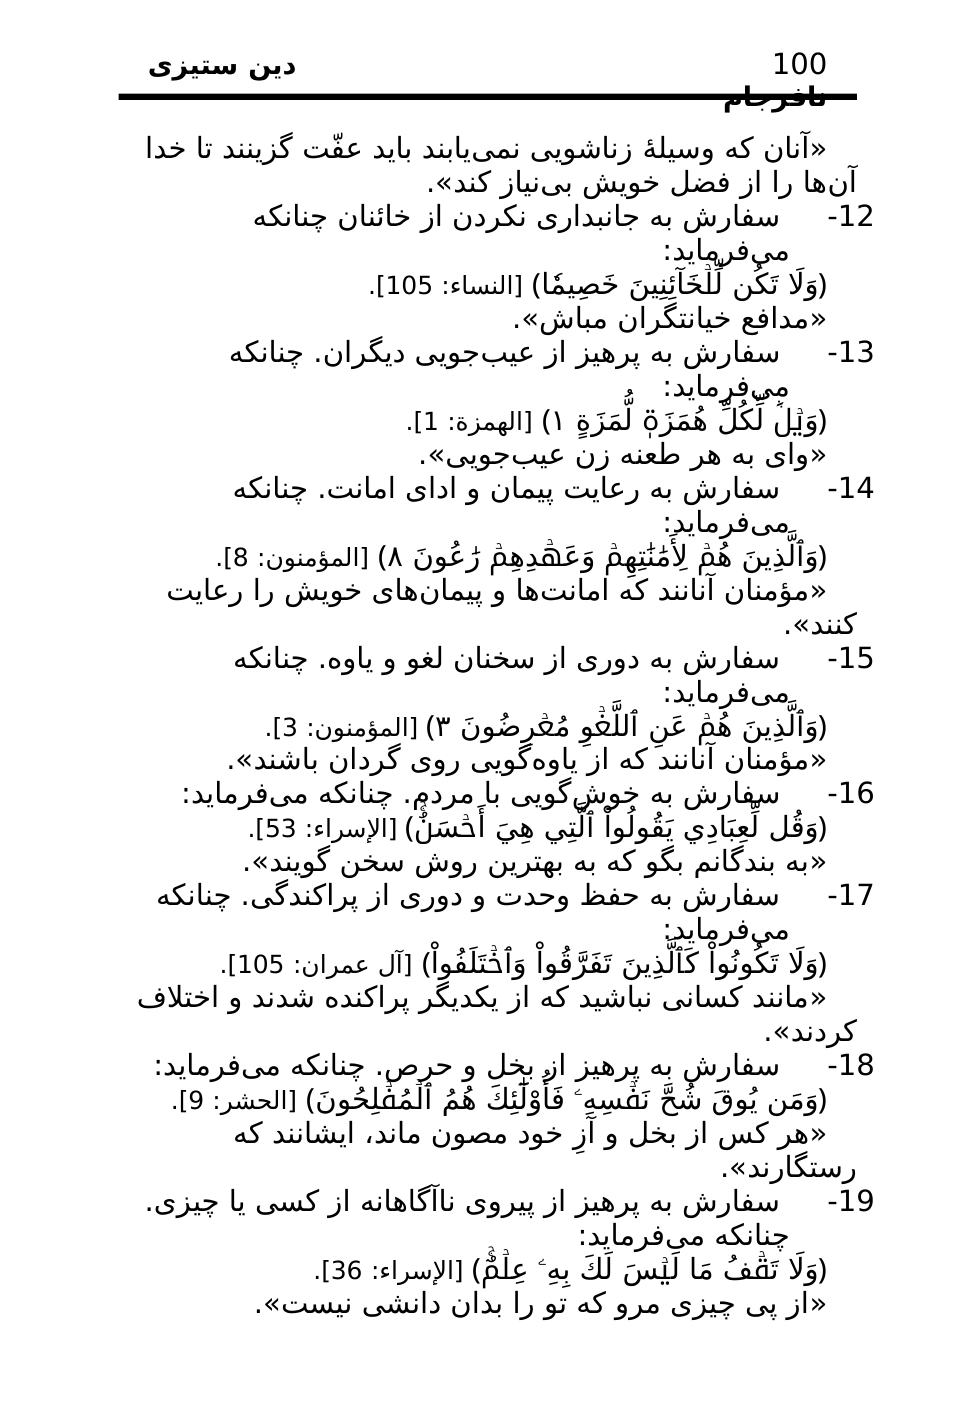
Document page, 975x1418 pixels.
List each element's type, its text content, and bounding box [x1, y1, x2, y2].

text ﴿وَيۡلٞ لِّكُلِّ هُمَزَةٖ لُّمَزَةٍ ١﴾ [الهمزة: 1]. [118, 403, 857, 437]
list سفارش به پرهیز از عیب‌جویی دیگران. چنانکه می‌فرماید: [118, 335, 827, 403]
text ﴿وَقُل لِّعِبَادِي يَقُولُواْ ٱلَّتِي هِيَ أَحۡسَنُۚ﴾ [الإسراء: 53]. [118, 811, 857, 845]
list سفارش به جانبداری نکردن از خائنان چنانکه می‌فرماید: [118, 199, 827, 267]
text «وای به هر طعنه زن عیب‌جویی». [118, 437, 857, 471]
text «از پی چیزی مرو که تو را بدان دانشی نیست». [118, 1286, 857, 1320]
text ﴿وَٱلَّذِينَ هُمۡ لِأَمَٰنَٰتِهِمۡ وَعَهۡدِهِمۡ رَٰعُونَ ٨﴾ [المؤمنون: 8]. [118, 539, 857, 573]
text «مؤمنان آنانند که از یاوه‌گویی روی گردان باشند». [118, 743, 857, 777]
text ﴿وَلَا تَكُونُواْ كَٱلَّذِينَ تَفَرَّقُواْ وَٱخۡتَلَفُواْ﴾ [آل عمران: 105]. [118, 947, 857, 981]
text ﴿وَمَن يُوقَ شُحَّ نَفۡسِهِۦ فَأُوْلَٰٓئِكَ هُمُ ٱلۡمُفۡلِحُونَ﴾ [الحشر: 9]. [118, 1082, 857, 1116]
list سفارش به خوش‌گویی با مردم. چنانکه می‌فرماید: [118, 777, 827, 811]
text «مانند کسانی نباشید که از یکدیگر پراکنده شدند و اختلاف کردند». [118, 981, 857, 1048]
list سفارش به پرهیز از بخل و حرص. چنانکه می‌فرماید: [118, 1048, 827, 1082]
text «هر کس از بخل و آزِ خود مصون ماند، ایشانند که رستگارند». [118, 1116, 857, 1184]
list سفارش به حفظ وحدت و دوری از پراکندگی. چنانکه می‌فرماید: [118, 879, 827, 947]
list سفارش به دوری از سخنان لغو و یاوه. چنانکه می‌فرماید: [118, 641, 827, 709]
text «مدافع خیانتگران مباش». [118, 301, 857, 335]
text ﴿وَلَا تَكُن لِّلۡخَآئِنِينَ خَصِيمٗا﴾ [النساء: 105]. [118, 267, 857, 301]
list سفارش به پرهیز از پیروی ناآگاهانه از کسی یا چیزی. چنانکه می‌فرماید: [118, 1184, 827, 1252]
list سفارش به رعایت پیمان و ادای امانت. چنانکه می‌فرماید: [118, 471, 827, 539]
text «به بندگانم بگو که به بهترین روش سخن گویند». [118, 845, 857, 879]
text «مؤمنان آنانند که امانت‌ها و پیمان‌های خویش را رعایت کنند». [118, 573, 857, 641]
text ﴿وَٱلَّذِينَ هُمۡ عَنِ ٱللَّغۡوِ مُعۡرِضُونَ ٣﴾ [المؤمنون: 3]. [118, 709, 857, 743]
text ﴿وَلَا تَقۡفُ مَا لَيۡسَ لَكَ بِهِۦ عِلۡمٌۚ﴾ [الإسراء: 36]. [118, 1252, 857, 1286]
text «آنان که وسیلۀ زناشویی نمی‌یابند باید عفّت گزینند تا خدا آن‌ها را از فضل خویش بی‌نیاز کند». [118, 132, 857, 199]
